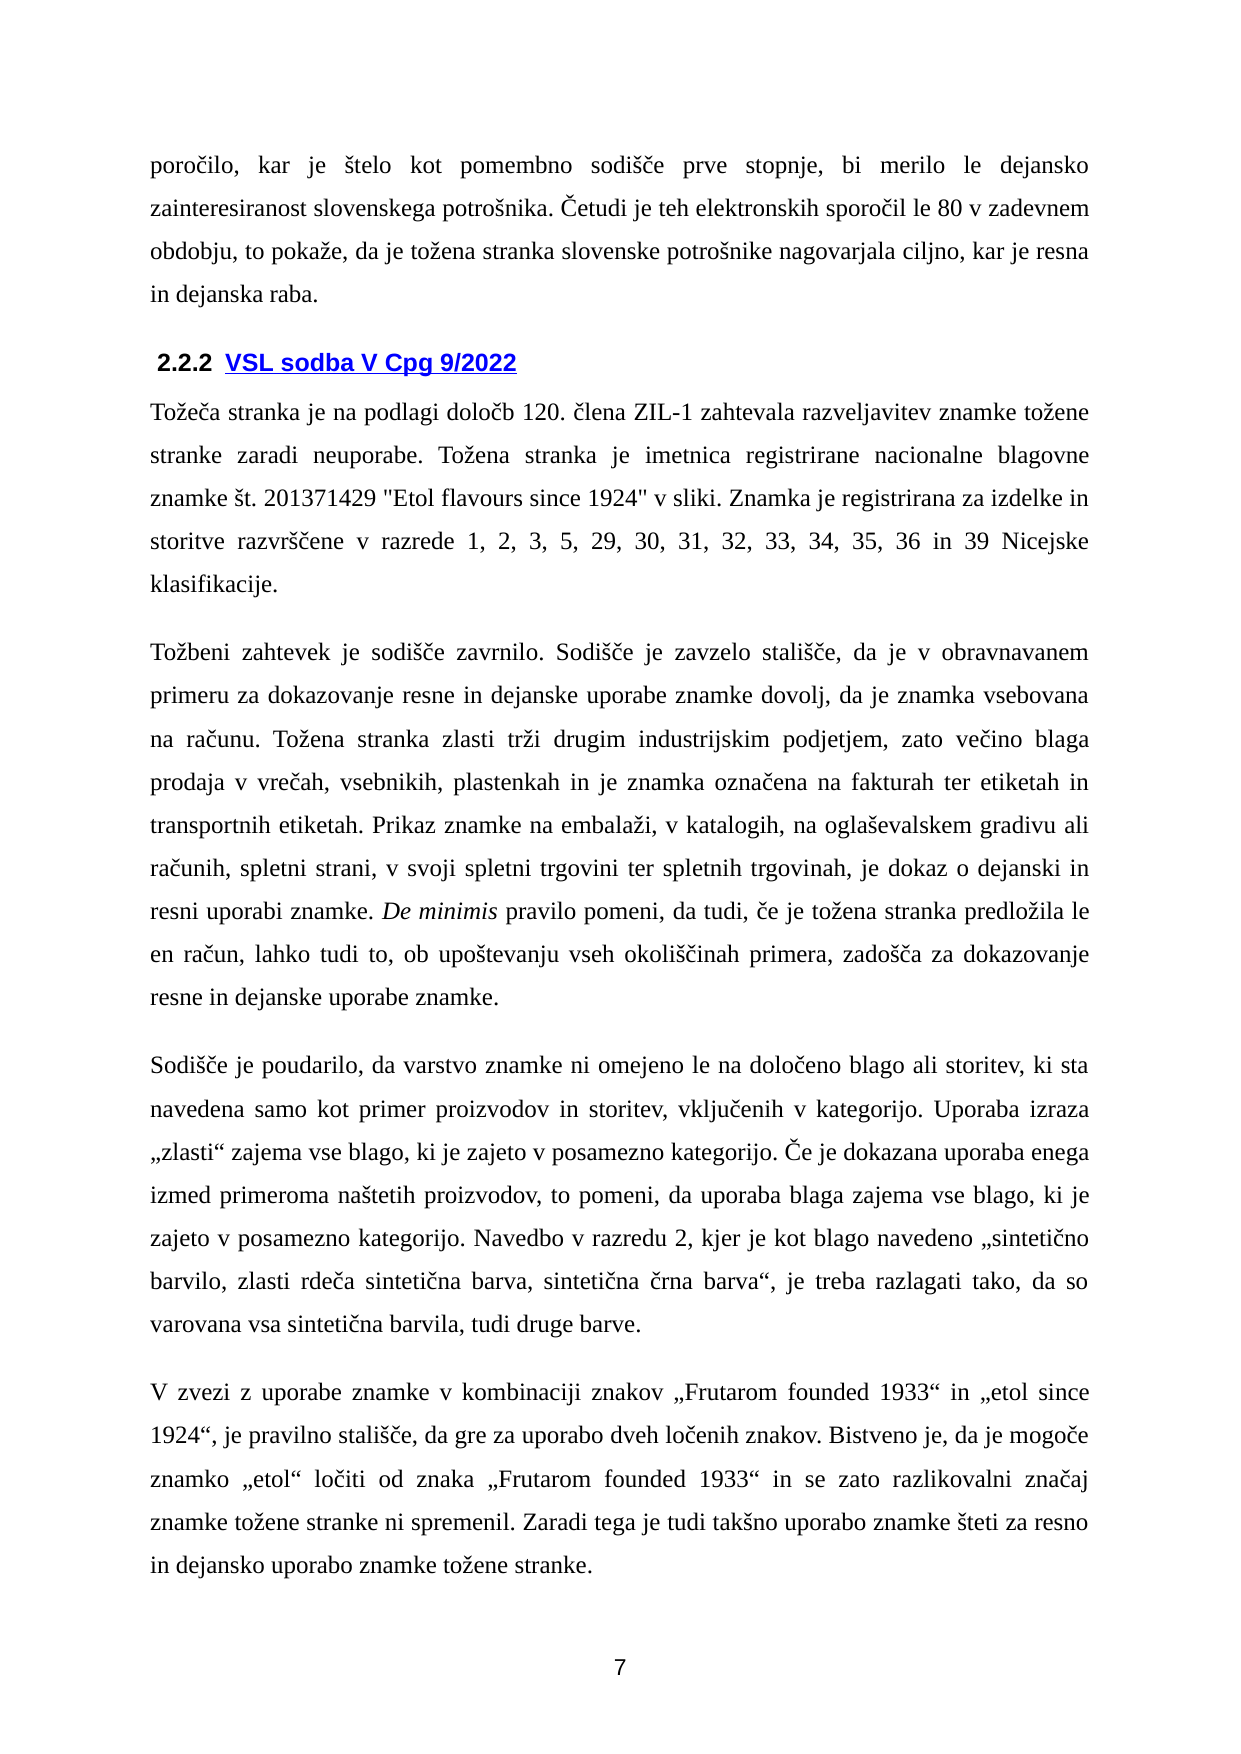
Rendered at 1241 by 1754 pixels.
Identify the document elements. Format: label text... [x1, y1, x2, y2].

subtitle VSL sodba V Cpg 9/2022 [150, 347, 1090, 376]
text Sodišče je poudarilo, da varstvo znamke ni omejeno le na določeno blago ali storitev, ki sta navedena samo kot primer proizvodov in storitev, vključenih v kategorijo. Uporaba izraza „zlasti“ zajema vse blago, ki je zajeto v posamezno kategorijo. Če je dokazana uporaba enega izmed primeroma naštetih proizvodov, to pomeni, da uporaba blaga zajema vse blago, ki je zajeto v posamezno kategorijo. Navedbo v razredu 2, kjer je kot blago navedeno „sintetično barvilo, zlasti rdeča sintetična barva, sintetična črna barva“, je treba razlagati tako, da so varovana vsa sintetična barvila, tudi druge barve. [150, 1051, 1090, 1338]
text Tožbeni zahtevek je sodišče zavrnilo. Sodišče je zavzelo stališče, da je v obravnavanem primeru za dokazovanje resne in dejanske uporabe znamke dovolj, da je znamka vsebovana na računu. Tožena stranka zlasti trži drugim industrijskim podjetjem, zato večino blaga prodaja v vrečah, vsebnikih, plastenkah in je znamka označena na fakturah ter etiketah in transportnih etiketah. Prikaz znamke na embalaži, v katalogih, na oglaševalskem gradivu ali računih, spletni strani, v svoji spletni trgovini ter spletnih trgovinah, je dokaz o dejanski in resni uporabi znamke. De minimis pravilo pomeni, da tudi, če je tožena stranka predložila le en račun, lahko tudi to, ob upoštevanju vseh okoliščinah primera, zadošča za dokazovanje resne in dejanske uporabe znamke. [150, 637, 1090, 1011]
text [150, 150, 1090, 308]
text V zvezi z uporabe znamke v kombinaciji znakov „Frutarom founded 1933“ in „etol since 1924“, je pravilno stališče, da gre za uporabo dveh ločenih znakov. Bistveno je, da je mogoče znamko „etol“ ločiti od znaka „Frutarom founded 1933“ in se zato razlikovalni značaj znamke tožene stranke ni spremenil. Zaradi tega je tudi takšno uporabo znamke šteti za resno in dejansko uporabo znamke tožene stranke. [150, 1377, 1090, 1579]
text Tožeča stranka je na podlagi določb 120. člena ZIL-1 zahtevala razveljavitev znamke tožene stranke zaradi neuporabe. Tožena stranka je imetnica registrirane nacionalne blagovne znamke št. 201371429 "Etol flavours since 1924" v sliki. Znamka je registrirana za izdelke in storitve razvrščene v razrede 1, 2, 3, 5, 29, 30, 31, 32, 33, 34, 35, 36 in 39 Nicejske klasifikacije. [150, 397, 1090, 598]
